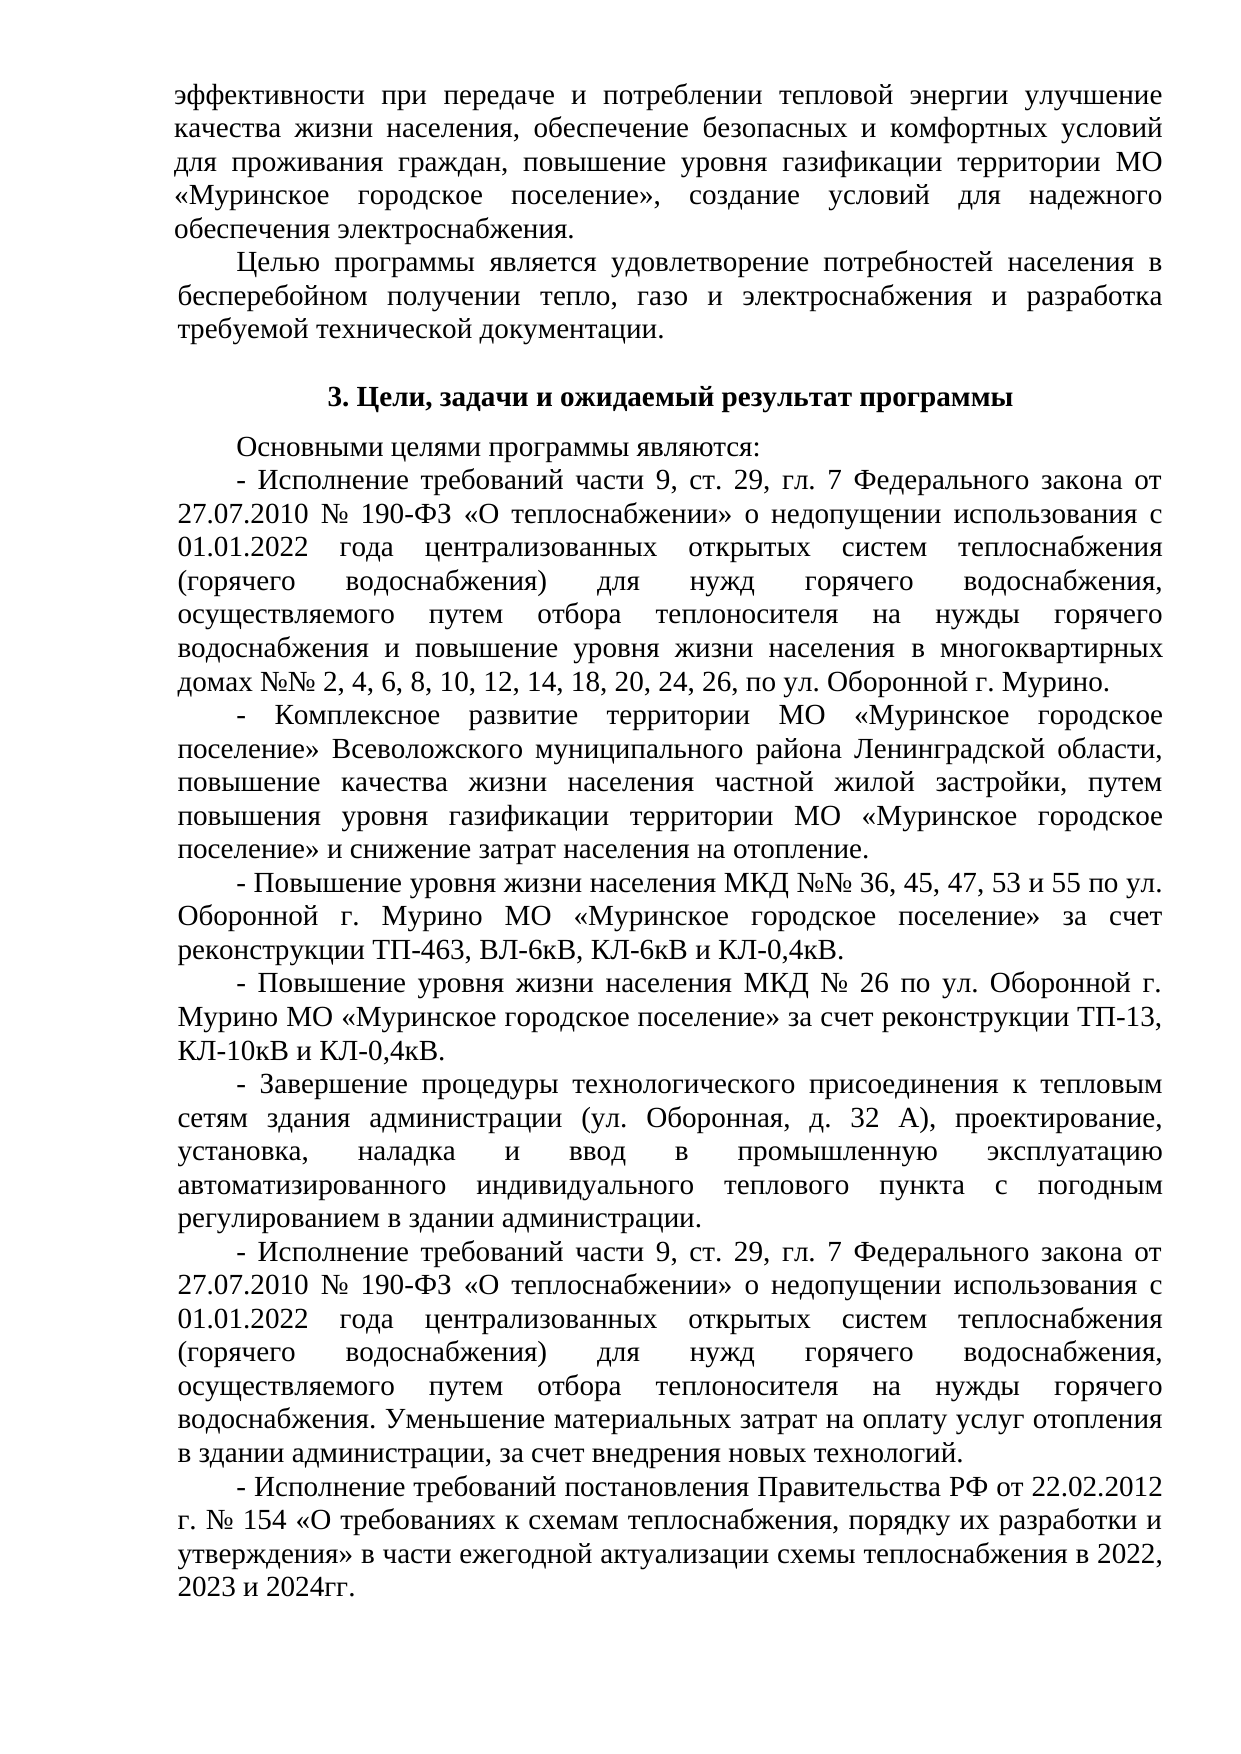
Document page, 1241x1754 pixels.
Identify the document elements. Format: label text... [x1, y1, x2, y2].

text - Завершение процедуры технологического присоединения к тепловым сетям здания администрации (ул. Оборонная, д. 32 А), проектирование, установка, наладка и ввод в промышленную эксплуатацию автоматизированного индивидуального теплового пункта с погодным регулированием в здании администрации. [177, 1066, 1163, 1234]
text Основными целями программы являются: [177, 429, 1163, 462]
text - Исполнение требований постановления Правительства РФ от 22.02.2012 г. № 154 «О требованиях к схемам теплоснабжения, порядку их разработки и утверждения» в части ежегодной актуализации схемы теплоснабжения в 2022, 2023 и 2024гг. [177, 1469, 1163, 1603]
text - Комплексное развитие территории МО «Муринское городское поселение» Всеволожского муниципального района Ленинградской области, повышение качества жизни населения частной жилой застройки, путем повышения уровня газификации территории МО «Муринское городское поселение» и снижение затрат населения на отопление. [177, 697, 1163, 865]
text - Исполнение требований части 9, ст. 29, гл. 7 Федерального закона от 27.07.2010 № 190-ФЗ «О теплоснабжении» о недопущении использования с 01.01.2022 года централизованных открытых систем теплоснабжения (горячего водоснабжения) для нужд горячего водоснабжения, осуществляемого путем отбора теплоносителя на нужды горячего водоснабжения. Уменьшение материальных затрат на оплату услуг отопления в здании администрации, за счет внедрения новых технологий. [177, 1234, 1163, 1469]
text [174, 77, 1163, 244]
text Целью программы является удовлетворение потребностей населения в бесперебойном получении тепло, газо и электроснабжения и разработка требуемой технической документации. [177, 244, 1163, 345]
text - Повышение уровня жизни населения МКД №№ 36, 45, 47, 53 и 55 по ул. Оборонной г. Мурино МО «Муринское городское поселение» за счет реконструкции ТП-463, ВЛ-6кВ, КЛ-6кВ и КЛ-0,4кВ. [177, 865, 1163, 966]
text - Повышение уровня жизни населения МКД № 26 по ул. Оборонной г. Мурино МО «Муринское городское поселение» за счет реконструкции ТП-13, КЛ-10кВ и КЛ-0,4кВ. [177, 966, 1163, 1066]
text 3. Цели, задачи и ожидаемый результат программы [177, 379, 1163, 412]
text - Исполнение требований части 9, ст. 29, гл. 7 Федерального закона от 27.07.2010 № 190-ФЗ «О теплоснабжении» о недопущении использования с 01.01.2022 года централизованных открытых систем теплоснабжения (горячего водоснабжения) для нужд горячего водоснабжения, осуществляемого путем отбора теплоносителя на нужды горячего водоснабжения и повышение уровня жизни населения в многоквартирных домах №№ 2, 4, 6, 8, 10, 12, 14, 18, 20, 24, 26, по ул. Оборонной г. Мурино. [177, 462, 1163, 697]
